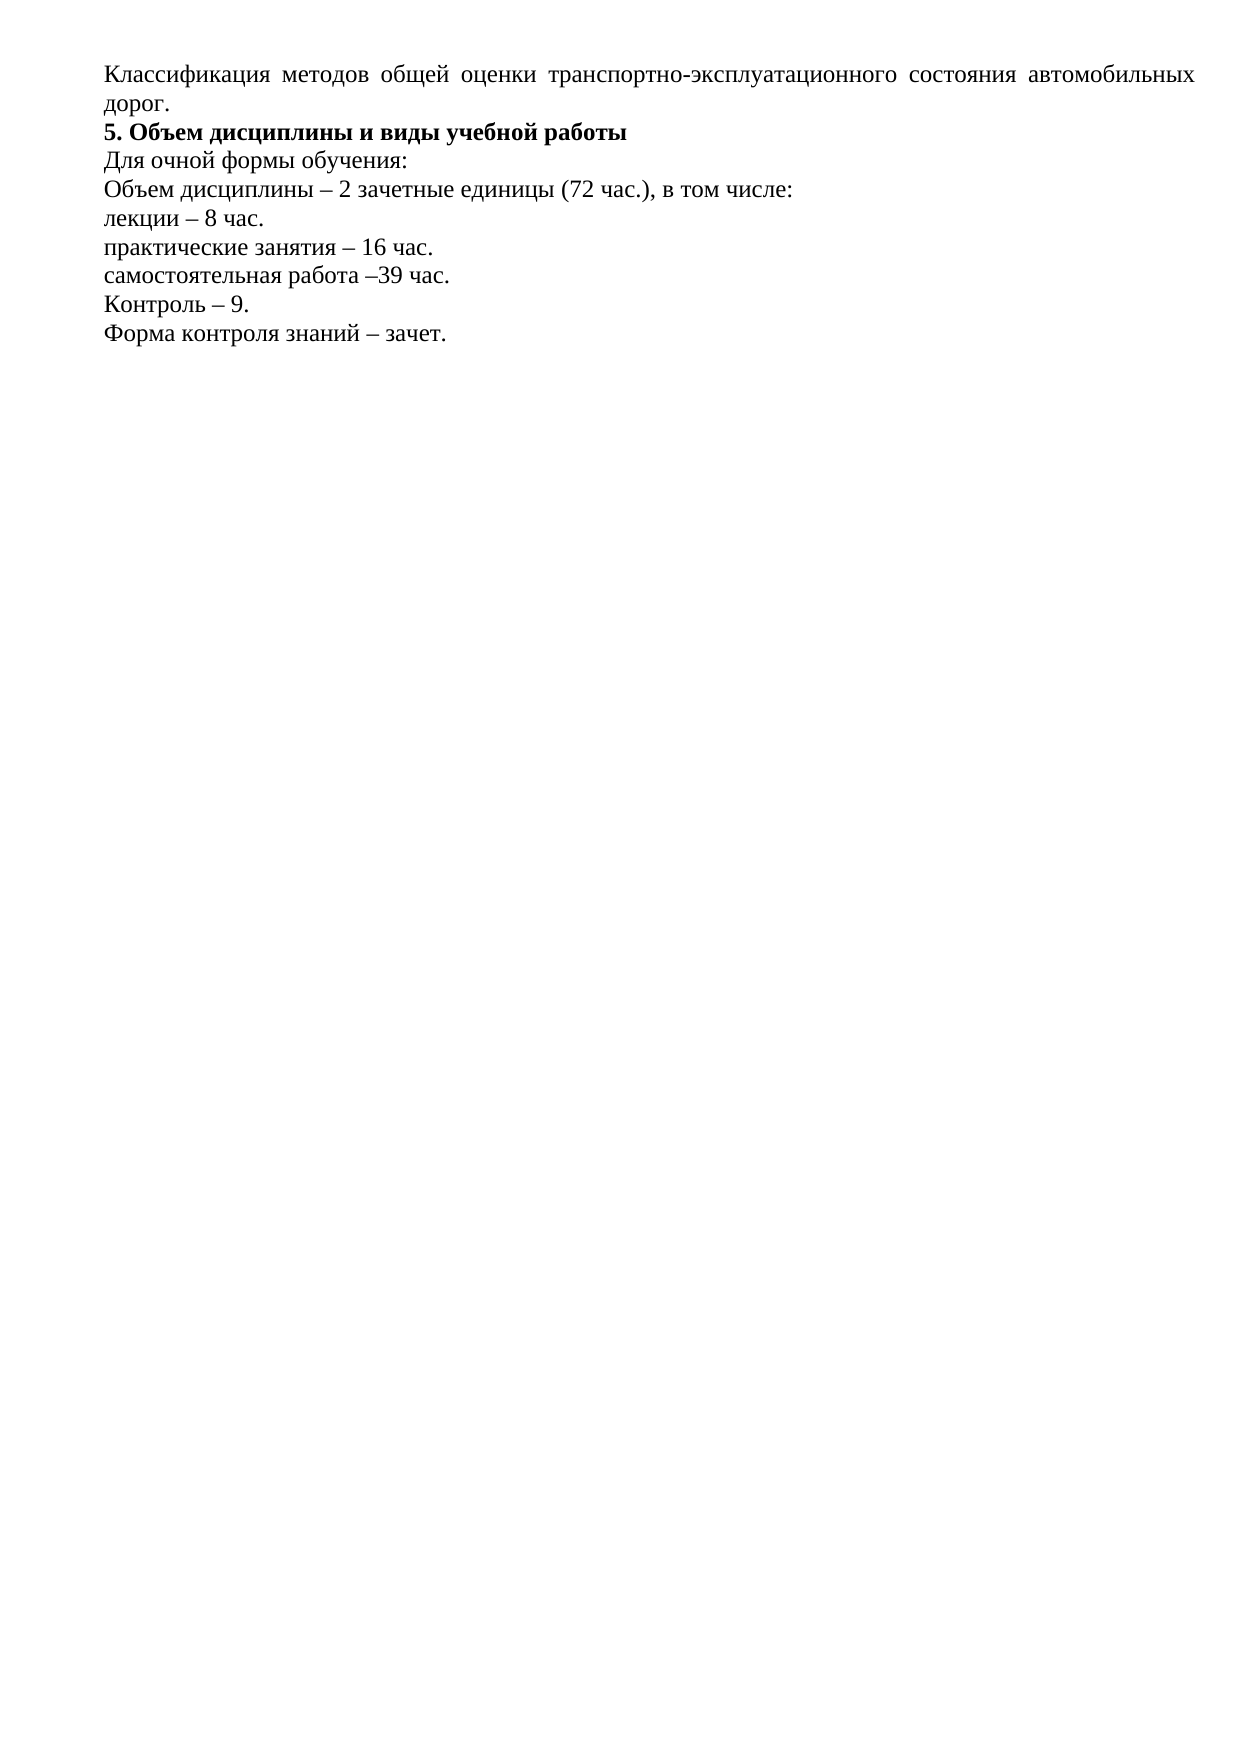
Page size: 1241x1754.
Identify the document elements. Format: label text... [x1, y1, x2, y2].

text Классификация методов общей оценки транспортно-эксплуатационного состояния автомобильных дорог. [103, 59, 1196, 117]
text 5. Объем дисциплины и виды учебной работы [103, 117, 1196, 145]
text Форма контроля знаний – зачет. [103, 318, 1196, 347]
text лекции – 8 час. [103, 203, 1196, 232]
text самостоятельная работа –39 час. [103, 260, 1196, 289]
text Объем дисциплины – 2 зачетные единицы (72 час.), в том числе: [103, 174, 1196, 203]
text практические занятия – 16 час. [103, 232, 1196, 260]
text Для очной формы обучения: [103, 145, 1196, 174]
text Контроль – 9. [103, 289, 1196, 318]
